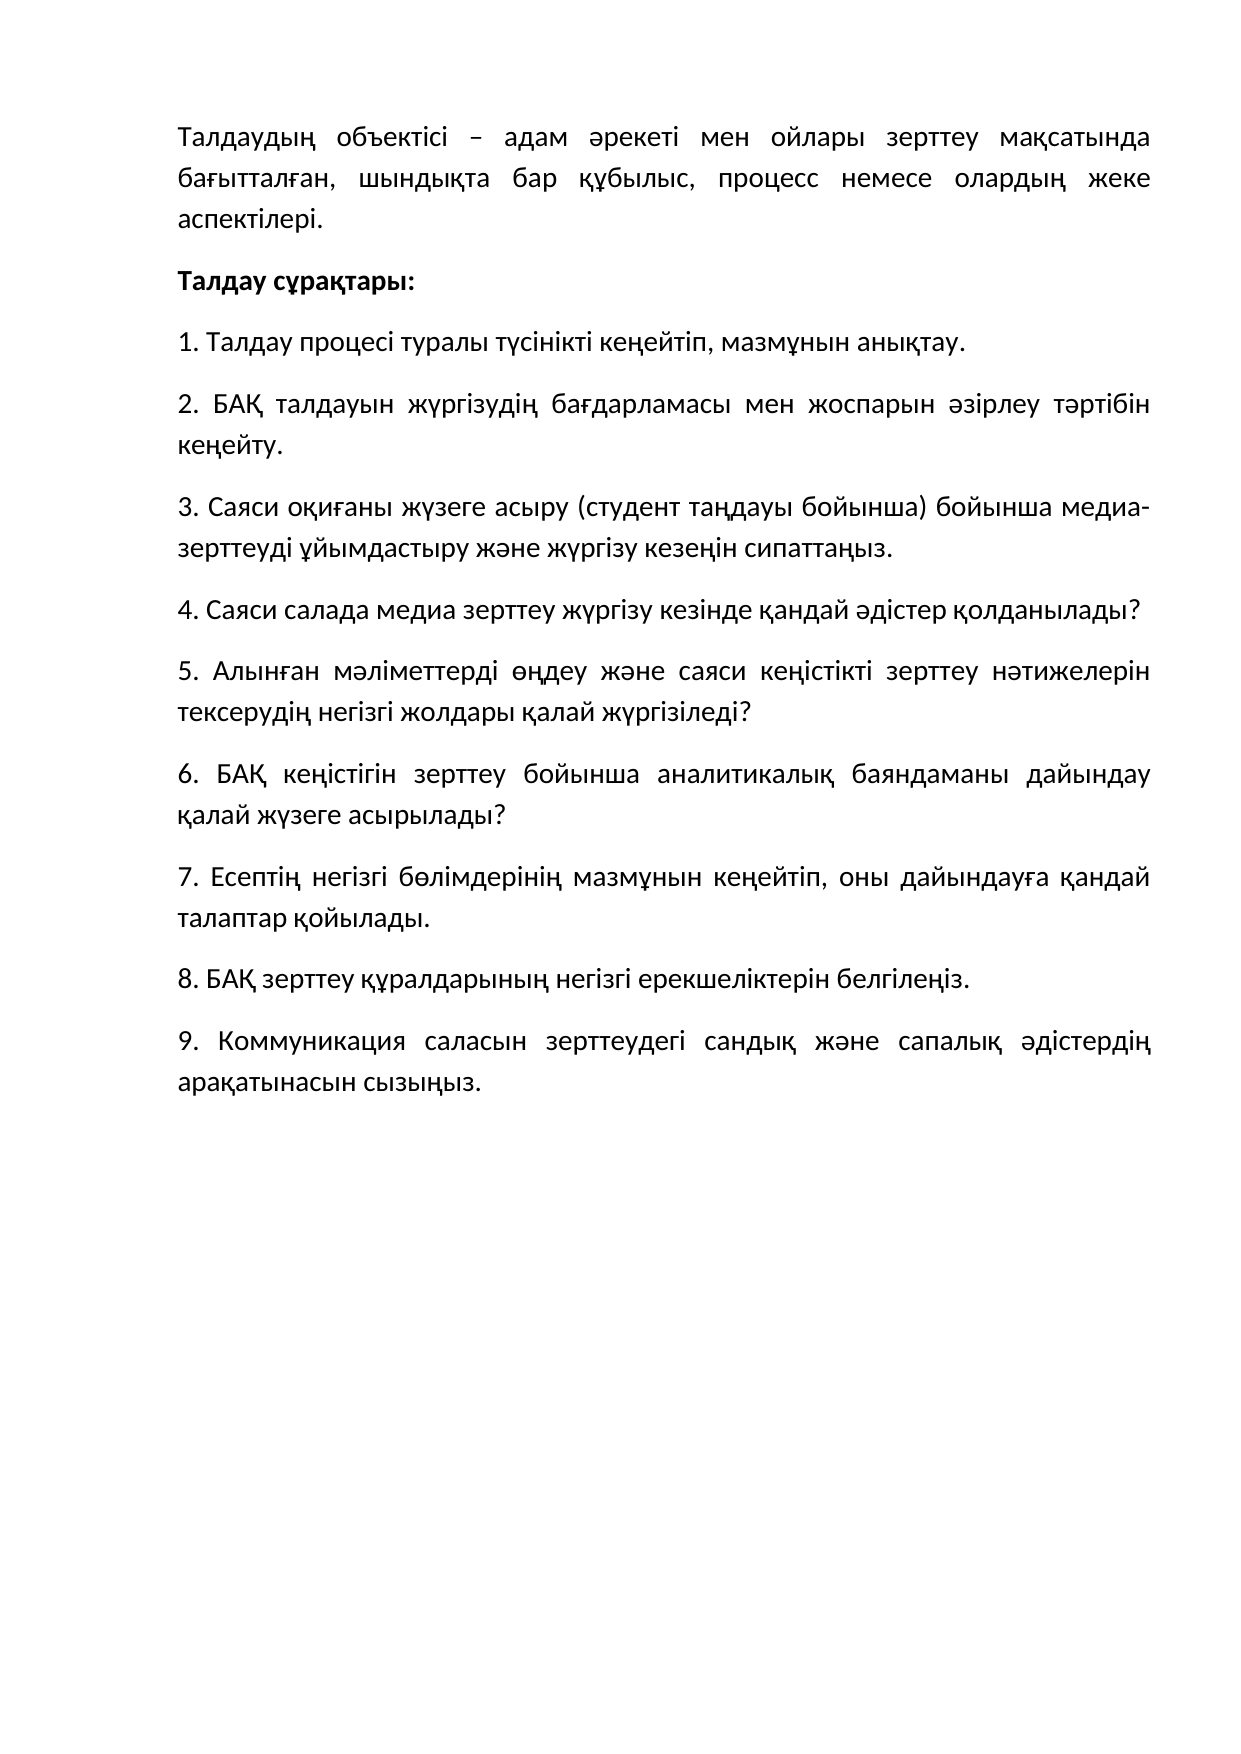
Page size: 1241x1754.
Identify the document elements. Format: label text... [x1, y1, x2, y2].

text 1. Талдау процесі туралы түсінікті кеңейтіп, мазмұнын анықтау. [177, 323, 1152, 359]
text 5. Алынған мәліметтерді өңдеу және саяси кеңістікті зерттеу нәтижелерін тексерудің негізгі жолдары қалай жүргізіледі? [177, 652, 1152, 729]
text 2. БАҚ талдауын жүргізудің бағдарламасы мен жоспарын әзірлеу тәртібін кеңейту. [177, 385, 1152, 462]
text 6. БАҚ кеңістігін зерттеу бойынша аналитикалық баяндаманы дайындау қалай жүзеге асырылады? [177, 755, 1152, 832]
text 3. Саяси оқиғаны жүзеге асыру (студент таңдауы бойынша) бойынша медиа-зерттеуді ұйымдастыру және жүргізу кезеңін сипаттаңыз. [177, 488, 1152, 564]
text 7. Есептің негізгі бөлімдерінің мазмұнын кеңейтіп, оны дайындауға қандай талаптар қойылады. [177, 858, 1152, 934]
text Талдаудың объектісі – адам әрекеті мен ойлары зерттеу мақсатында бағытталған, шындықта бар құбылыс, процесс немесе олардың жеке аспектілері. [177, 118, 1152, 236]
text 8. БАҚ зерттеу құралдарының негізгі ерекшеліктерін белгілеңіз. [177, 961, 1152, 996]
text Талдау сұрақтары: [177, 262, 1152, 297]
text 9. Коммуникация саласын зерттеудегі сандық және сапалық әдістердің арақатынасын сызыңыз. [177, 1022, 1152, 1099]
text 4. Саяси салада медиа зерттеу жүргізу кезінде қандай әдістер қолданылады? [177, 591, 1152, 626]
